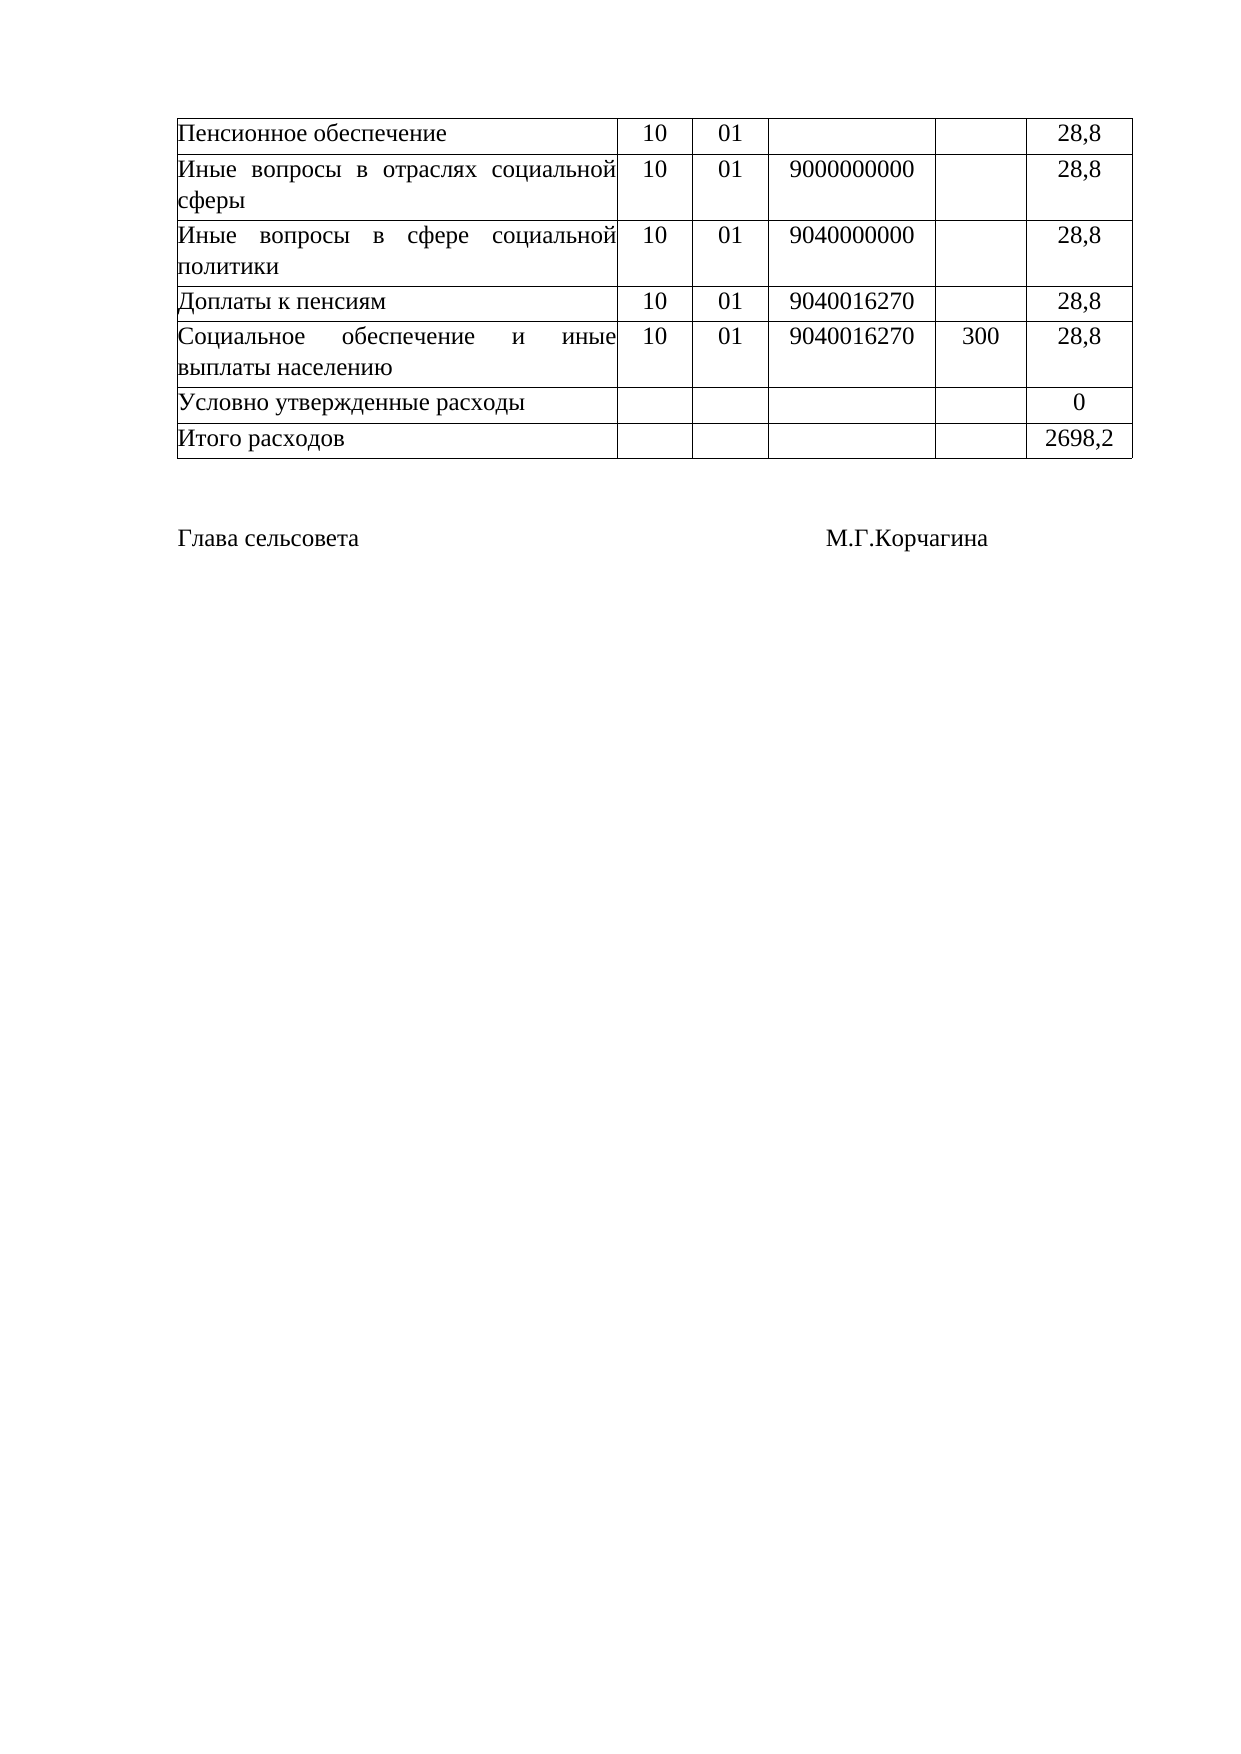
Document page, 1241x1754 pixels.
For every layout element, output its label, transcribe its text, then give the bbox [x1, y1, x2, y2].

table_cell 10 [618, 322, 692, 387]
table_cell [693, 388, 768, 422]
table_cell [769, 424, 935, 458]
table_cell [936, 287, 1026, 321]
table_cell 9040016270 [769, 322, 935, 387]
table_cell 10 [618, 119, 692, 153]
table_cell [936, 119, 1026, 153]
table_cell 9040000000 [769, 221, 935, 286]
table_cell 28,8 [1027, 287, 1132, 321]
table_cell [936, 388, 1026, 422]
table_cell [936, 221, 1026, 286]
table_cell [618, 424, 692, 458]
table_cell 28,8 [1027, 119, 1132, 153]
table_cell 28,8 [1027, 155, 1132, 219]
table_cell 28,8 [1027, 221, 1132, 286]
table_cell [693, 424, 768, 458]
table_cell Доплаты к пенсиям [178, 287, 617, 321]
table_cell 28,8 [1027, 322, 1132, 387]
table_cell Итого расходов [178, 424, 617, 458]
table_cell 300 [936, 322, 1026, 387]
table_cell 9040016270 [769, 287, 935, 321]
table_cell 01 [693, 119, 768, 153]
table_cell Социальное обеспечение и иные выплаты населению [178, 322, 617, 387]
table_cell Иные вопросы в отраслях социальной сферы [178, 155, 617, 219]
table_cell [936, 424, 1026, 458]
table_cell 2698,2 [1027, 424, 1132, 458]
table_cell 01 [693, 221, 768, 286]
table_cell 0 [1027, 388, 1132, 422]
table_cell 10 [618, 155, 692, 219]
table_cell [769, 119, 935, 153]
table_cell 01 [693, 155, 768, 219]
table_cell [618, 388, 692, 422]
table_cell [769, 388, 935, 422]
table_cell Иные вопросы в сфере социальной политики [178, 221, 617, 286]
table_cell Условно утвержденные расходы [178, 388, 617, 422]
table_cell [936, 155, 1026, 219]
table_cell 01 [693, 287, 768, 321]
table_cell 01 [693, 322, 768, 387]
table_cell 10 [618, 221, 692, 286]
table_cell 9000000000 [769, 155, 935, 219]
table_cell Пенсионное обеспечение [178, 119, 617, 153]
table_cell 10 [618, 287, 692, 321]
text Глава сельсовета М.Г.Корчагина [177, 523, 1152, 552]
